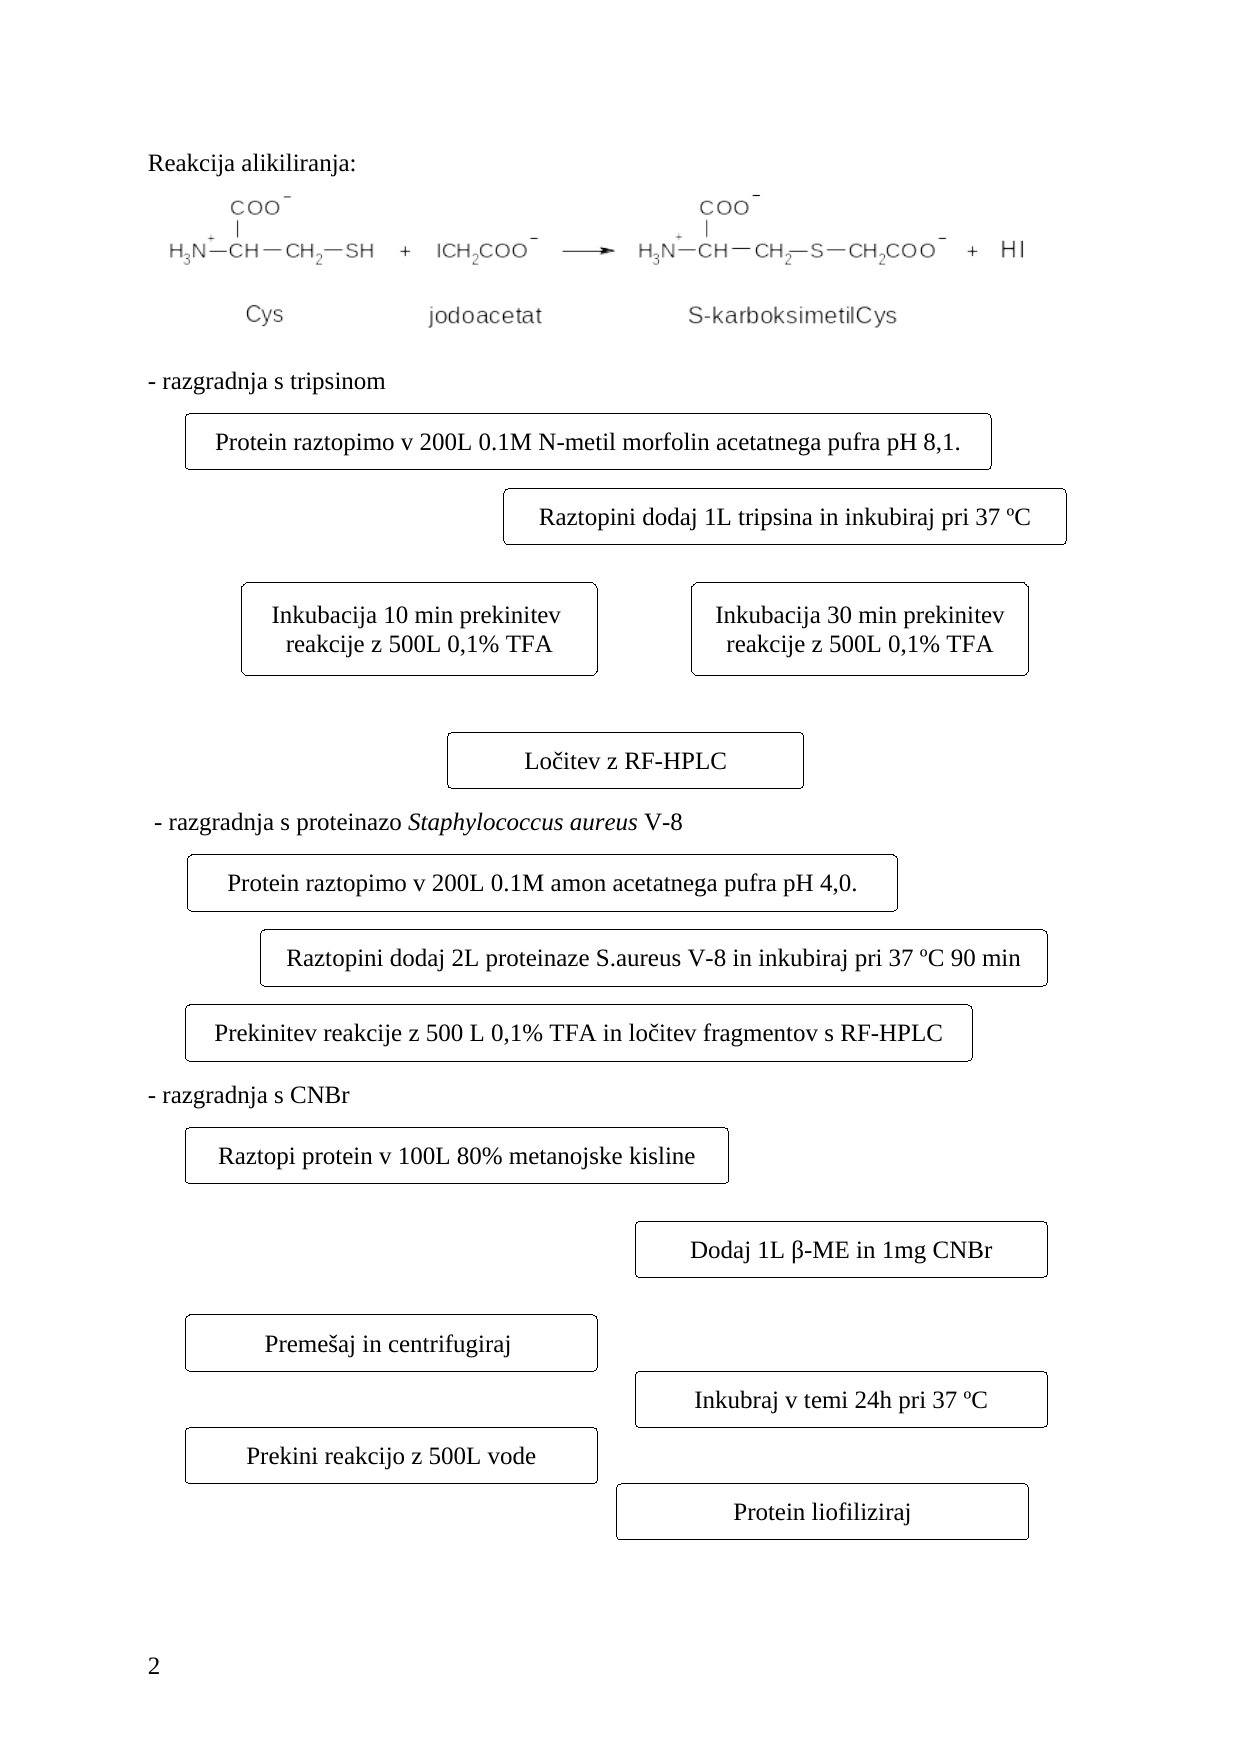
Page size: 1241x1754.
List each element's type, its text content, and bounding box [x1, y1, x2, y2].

text - razgradnja s proteinazo Staphylococcus aureus V-8 [148, 807, 1093, 836]
text - razgradnja s CNBr [148, 1080, 1093, 1109]
text Reakcija alikiliranja: [148, 148, 1093, 176]
text - razgradnja s tripsinom [148, 366, 1093, 395]
